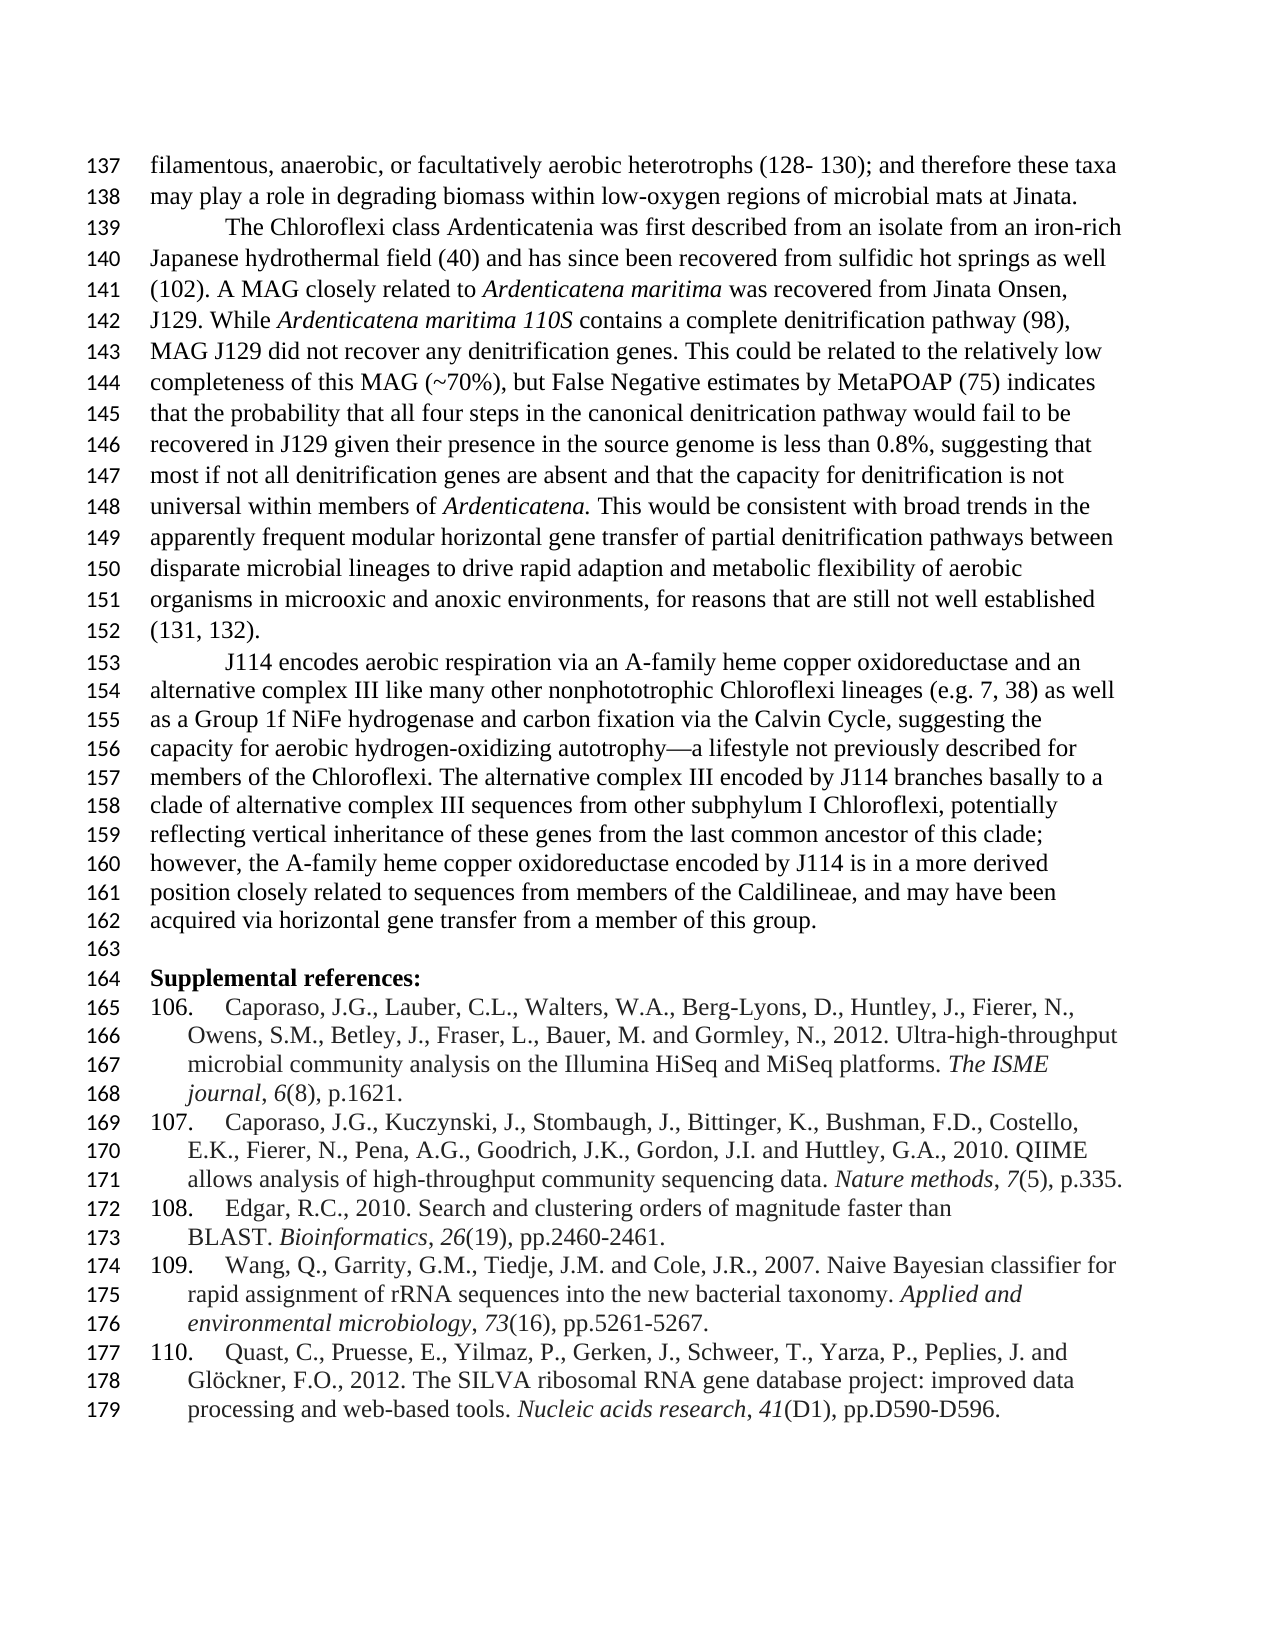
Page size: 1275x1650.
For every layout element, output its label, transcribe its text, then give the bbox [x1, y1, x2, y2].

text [150, 150, 1125, 210]
text Supplemental references: [150, 963, 1125, 992]
text The Chloroflexi class Ardenticatenia was first described from an isolate from an iron-rich Japanese hydrothermal field (40) and has since been recovered from sulfidic hot springs as well (102). A MAG closely related to Ardenticatena maritima was recovered from Jinata Onsen, J129. While Ardenticatena maritima 110S contains a complete denitrification pathway (98), MAG J129 did not recover any denitrification genes. This could be related to the relatively low completeness of this MAG (~70%), but False Negative estimates by MetaPOAP (75) indicates that the probability that all four steps in the canonical denitrication pathway would fail to be recovered in J129 given their presence in the source genome is less than 0.8%, suggesting that most if not all denitrification genes are absent and that the capacity for denitrification is not universal within members of Ardenticatena. This would be consistent with broad trends in the apparently frequent modular horizontal gene transfer of partial denitrification pathways between disparate microbial lineages to drive rapid adaption and metabolic flexibility of aerobic organisms in microoxic and anoxic environments, for reasons that are still not well established (131, 132). [150, 212, 1125, 644]
list Wang, Q., Garrity, G.M., Tiedje, J.M. and Cole, J.R., 2007. Naive Bayesian classifier for rapid assignment of rRNA sequences into the new bacterial taxonomy. Applied and environmental microbiology, 73(16), pp.5261-5267. [709, 1250, 1125, 1337]
list Edgar, R.C., 2010. Search and clustering orders of magnitude faster than BLAST. Bioinformatics, 26(19), pp.2460-2461. [665, 1193, 1125, 1250]
list Caporaso, J.G., Lauber, C.L., Walters, W.A., Berg-Lyons, D., Huntley, J., Fierer, N., Owens, S.M., Betley, J., Fraser, L., Bauer, M. and Gormley, N., 2012. Ultra-high-throughput microbial community analysis on the Illumina HiSeq and MiSeq platforms. The ISME journal, 6(8), p.1621. [403, 992, 1125, 1107]
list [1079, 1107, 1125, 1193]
text J114 encodes aerobic respiration via an A-family heme copper oxidoreductase and an alternative complex III like many other nonphototrophic Chloroflexi lineages (e.g. 7, 38) as well as a Group 1f NiFe hydrogenase and carbon fixation via the Calvin Cycle, suggesting the capacity for aerobic hydrogen-oxidizing autotrophy—a lifestyle not previously described for members of the Chloroflexi. The alternative complex III encoded by J114 branches basally to a clade of alternative complex III sequences from other subphylum I Chloroflexi, potentially reflecting vertical inheritance of these genes from the last common ancestor of this clade; however, the A-family heme copper oxidoreductase encoded by J114 is in a more derived position closely related to sequences from members of the Caldilineae, and may have been acquired via horizontal gene transfer from a member of this group. [150, 647, 1125, 934]
